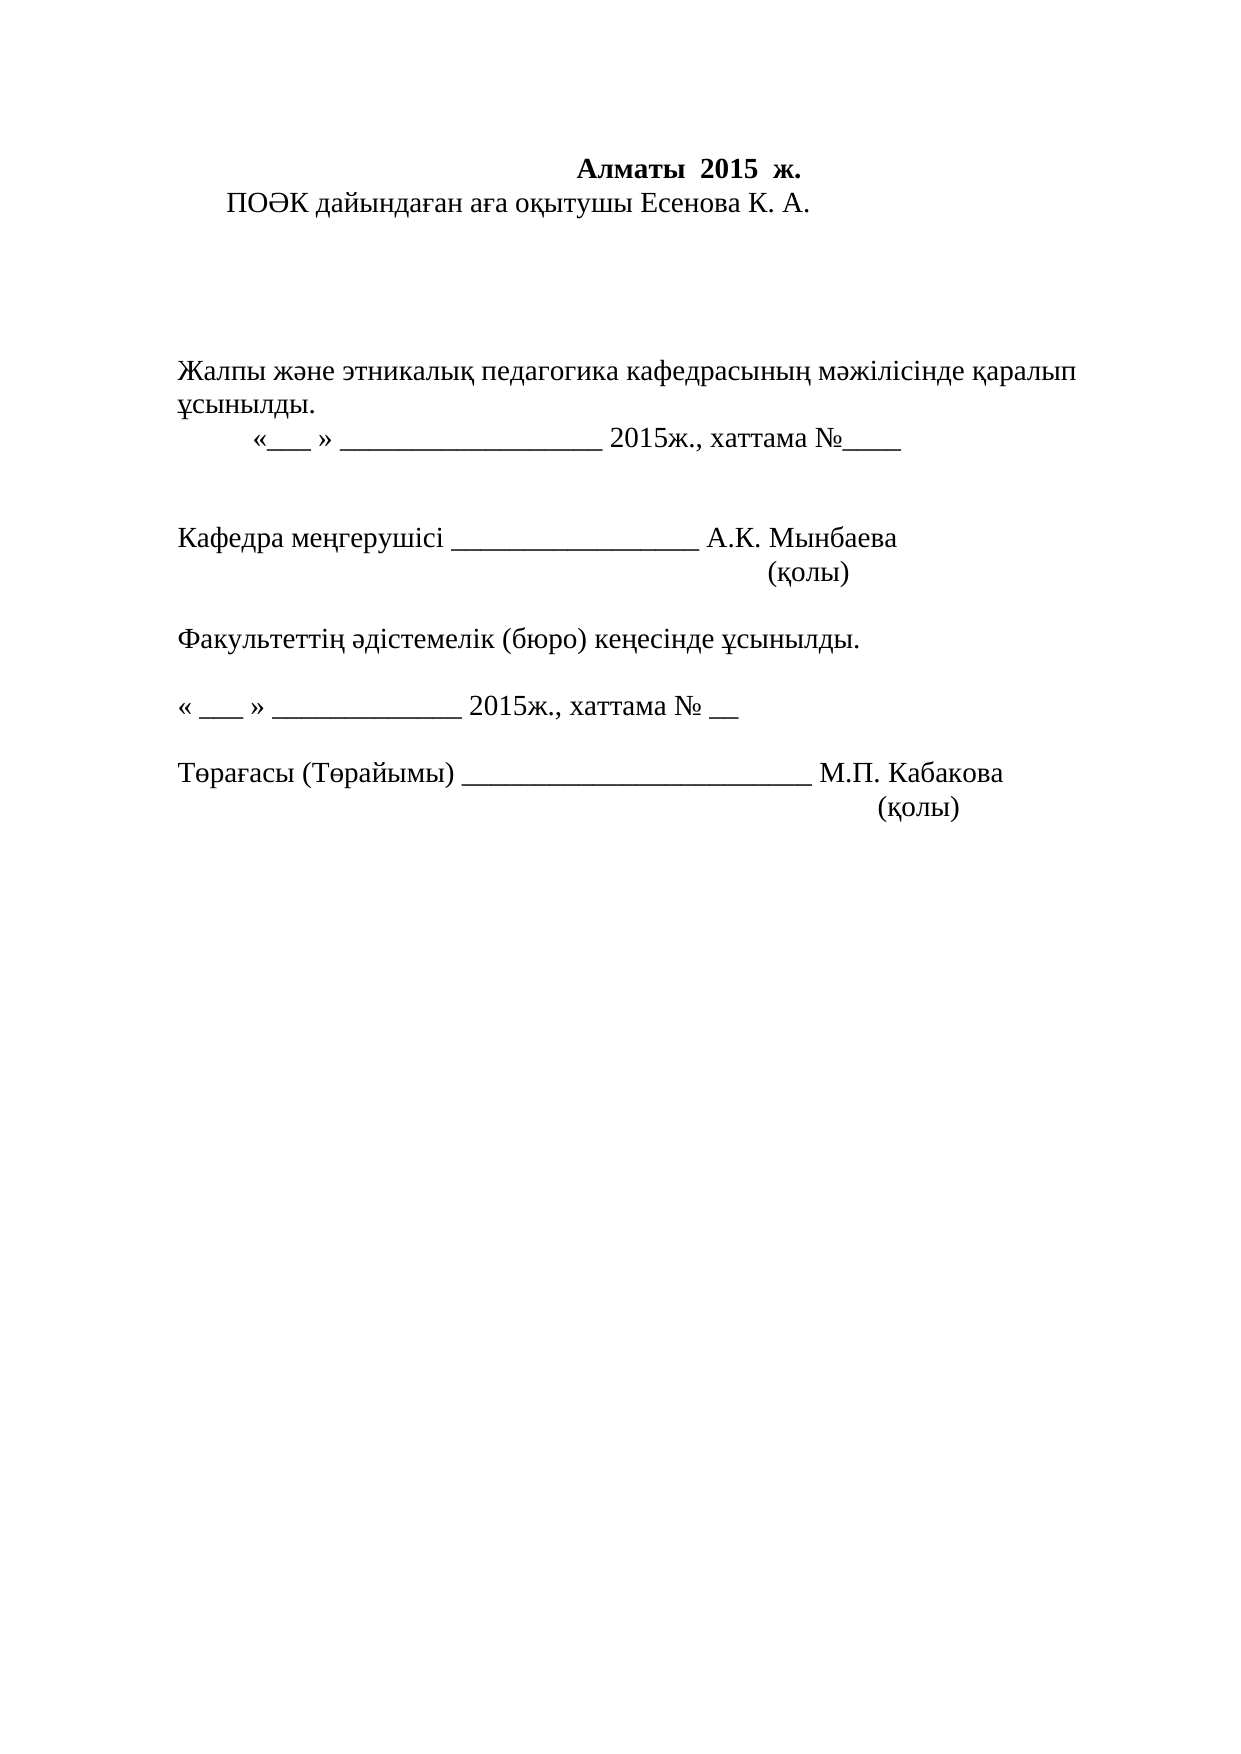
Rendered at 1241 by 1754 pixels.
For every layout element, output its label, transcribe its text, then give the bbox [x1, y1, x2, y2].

text ПОӘК дайындаған аға оқытушы Есенова К. А. [177, 185, 1152, 219]
text Жалпы және этникалық педагогика кафедрасының мәжілісінде қаралып ұсынылды. [177, 353, 1152, 420]
text Кафедра меңгерушісі _________________ А.К. Мынбаева [177, 521, 1152, 554]
text « ___ » _____________ 2015ж., хаттама № __ [177, 688, 1152, 722]
text Алматы 2015 ж. [177, 152, 1152, 185]
text (қолы) [767, 789, 1152, 822]
text Төрағасы (Төрайымы) ________________________ М.П. Кабакова [177, 755, 1152, 789]
text (қолы) [692, 554, 1152, 588]
text «___ » __________________ 2015ж., хаттама №____ [177, 420, 1152, 453]
text Факультеттің әдістемелік (бюро) кеңесінде ұсынылды. [177, 621, 1152, 655]
